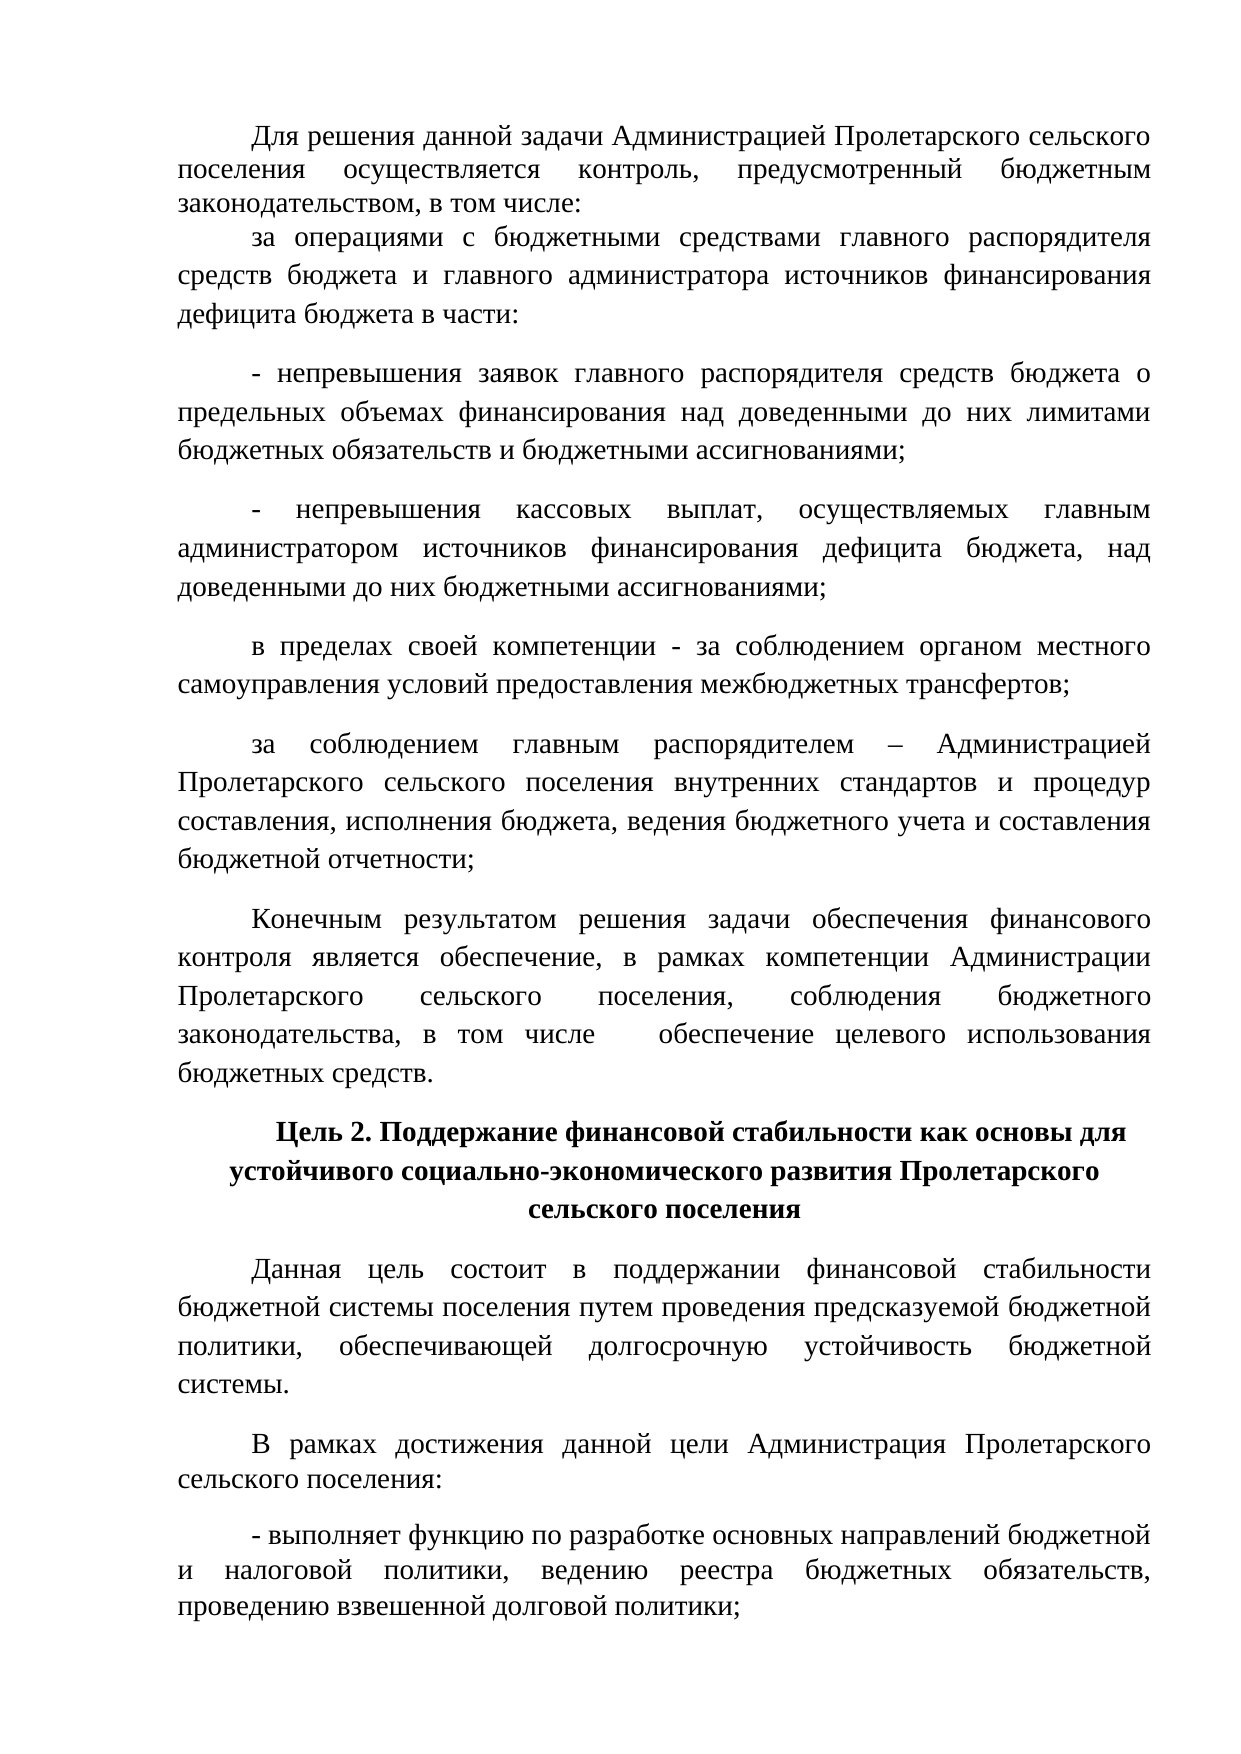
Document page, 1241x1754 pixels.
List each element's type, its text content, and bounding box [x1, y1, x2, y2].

text - непревышения кассовых выплат, осуществляемых главным администратором источников финансирования дефицита бюджета, над доведенными до них бюджетными ассигнованиями; [177, 492, 1152, 602]
text Конечным результатом решения задачи обеспечения финансового контроля является обеспечение, в рамках компетенции Администрации Пролетарского сельского поселения, соблюдения бюджетного законодательства, в том числе обеспечение целевого использования бюджетных средств. [177, 901, 1152, 1089]
text за операциями с бюджетными средствами главного распорядителя средств бюджета и главного администратора источников финансирования дефицита бюджета в части: [177, 219, 1152, 329]
text - непревышения заявок главного распорядителя средств бюджета о предельных объемах финансирования над доведенными до них лимитами бюджетных обязательств и бюджетными ассигнованиями; [177, 355, 1152, 466]
text Данная цель состоит в поддержании финансовой стабильности бюджетной системы поселения путем проведения предсказуемой бюджетной политики, обеспечивающей долгосрочную устойчивость бюджетной системы. [177, 1251, 1152, 1400]
text за соблюдением главным распорядителем – Администрацией Пролетарского сельского поселения внутренних стандартов и процедур составления, исполнения бюджета, ведения бюджетного учета и составления бюджетной отчетности; [177, 726, 1152, 875]
text в пределах своей компетенции - за соблюдением органом местного самоуправления условий предоставления межбюджетных трансфертов; [177, 628, 1152, 700]
text - выполняет функцию по разработке основных направлений бюджетной и налоговой политики, ведению реестра бюджетных обязательств, проведению взвешенной долговой политики; [177, 1517, 1152, 1621]
text В рамках достижения данной цели Администрация Пролетарского сельского поселения: [177, 1426, 1152, 1495]
text Для решения данной задачи Администрацией Пролетарского сельского поселения осуществляется контроль, предусмотренный бюджетным законодательством, в том числе: [177, 118, 1152, 219]
text Цель 2. Поддержание финансовой стабильности как основы для устойчивого социально-экономического развития Пролетарского сельского поселения [177, 1114, 1152, 1225]
